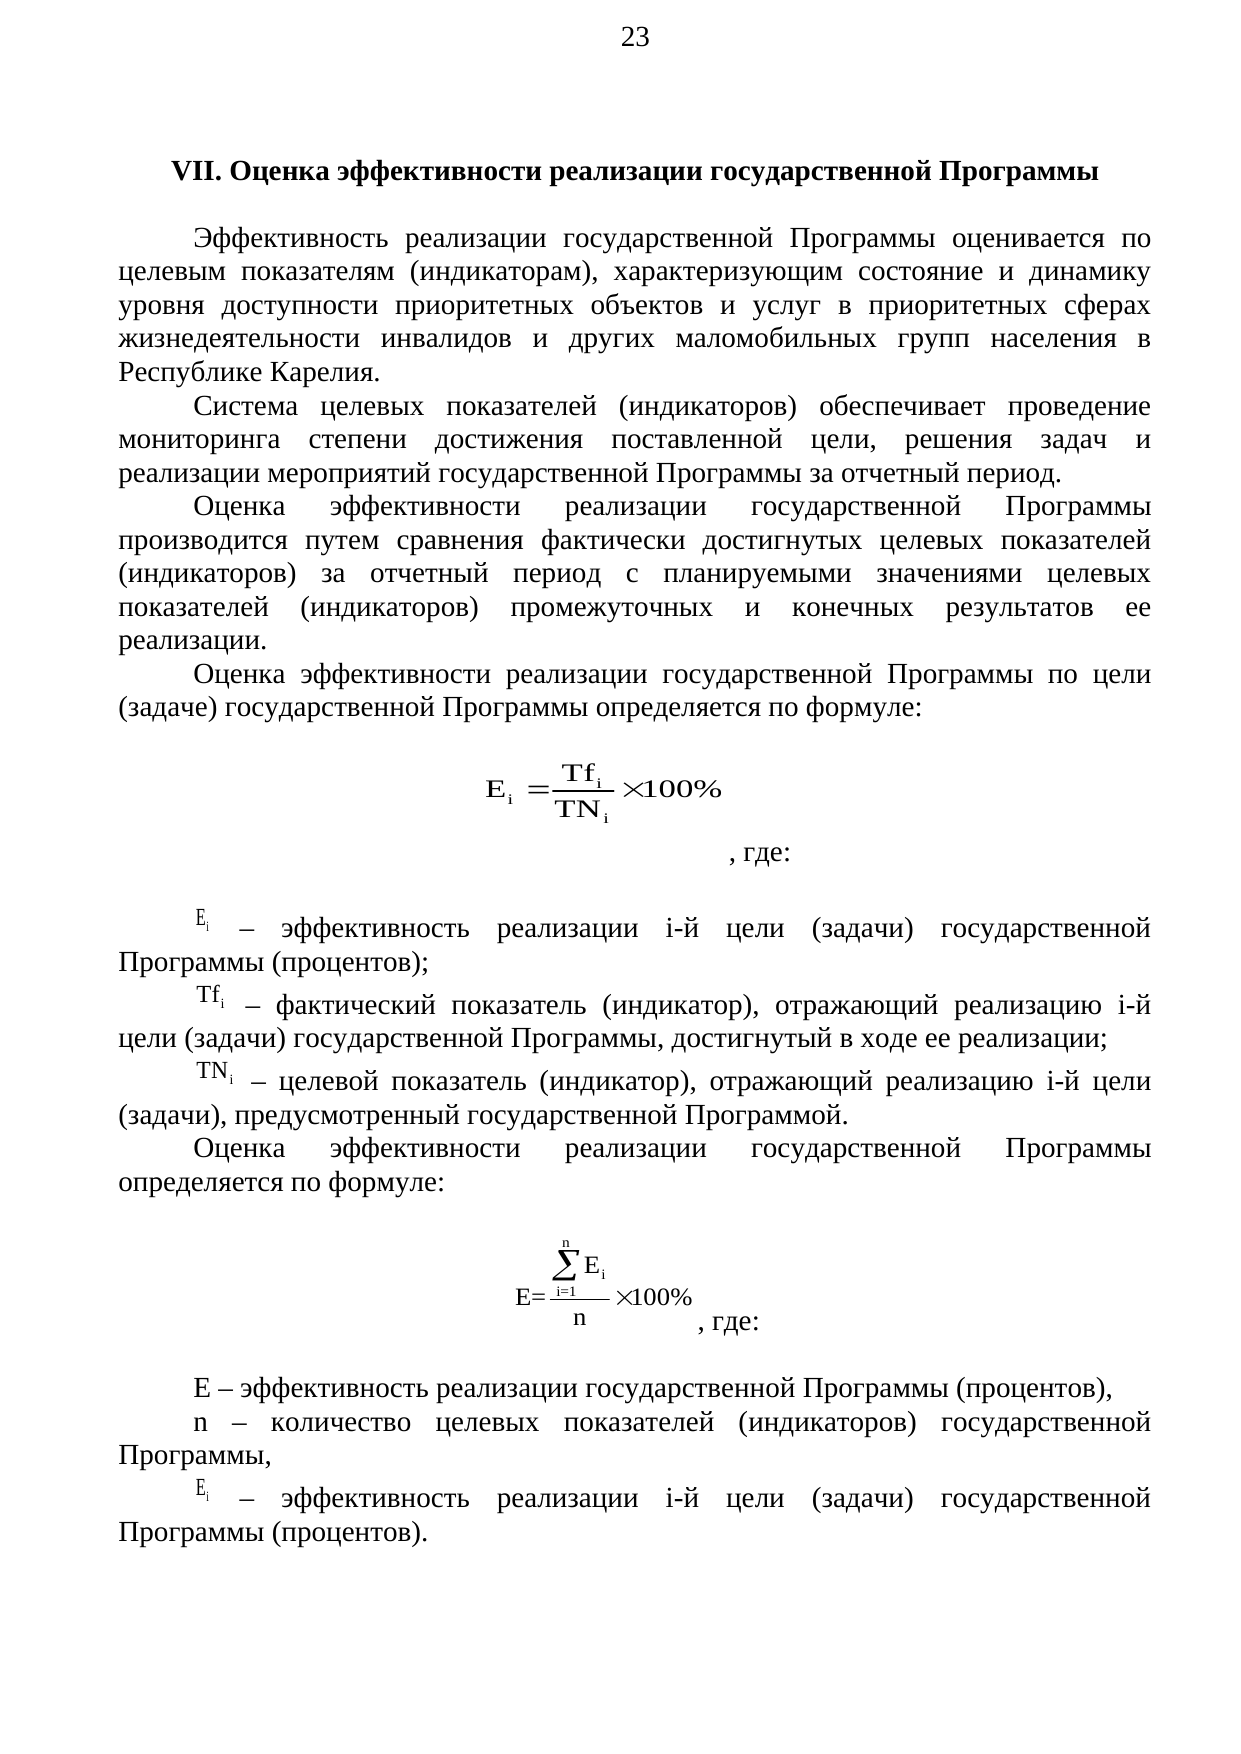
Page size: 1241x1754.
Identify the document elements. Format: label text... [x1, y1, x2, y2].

text – эффективность реализации i-й цели (задачи) государственной Программы (процентов); [118, 901, 1152, 978]
text – эффективность реализации i-й цели (задачи) государственной Программы (процентов). [118, 1471, 1152, 1547]
text – фактический показатель (индикатор), отражающий реализацию i-й цели (задачи) государственной Программы, достигнутый в ходе ее реализации; [118, 978, 1152, 1054]
text Оценка эффективности реализации государственной Программы производится путем сравнения фактически достигнутых целевых показателей (индикаторов) за отчетный период с планируемыми значениями целевых показателей (индикаторов) промежуточных и конечных результатов ее реализации. [118, 488, 1152, 656]
text – целевой показатель (индикатор), отражающий реализацию i-й цели (задачи), предусмотренный государственной Программой. [118, 1054, 1152, 1131]
text E – эффективность реализации государственной Программы (процентов), [118, 1370, 1152, 1404]
text n – количество целевых показателей (индикаторов) государственной Программы, [118, 1404, 1152, 1471]
text Система целевых показателей (индикаторов) обеспечивает проведение мониторинга степени достижения поставленной цели, решения задач и реализации мероприятий государственной Программы за отчетный период. [118, 388, 1152, 488]
text VII. Оценка эффективности реализации государственной Программы [118, 153, 1152, 186]
text Оценка эффективности реализации государственной Программы определяется по формуле: [118, 1131, 1152, 1198]
text , где: [118, 757, 1152, 868]
text Эффективность реализации государственной Программы оценивается по целевым показателям (индикаторам), характеризующим состояние и динамику уровня доступности приоритетных объектов и услуг в приоритетных сферах жизнедеятельности инвалидов и других маломобильных групп населения в Республике Карелия. [118, 220, 1152, 388]
text Оценка эффективности реализации государственной Программы по цели (задаче) государственной Программы определяется по формуле: [118, 656, 1152, 723]
text , где: [118, 1231, 1152, 1337]
